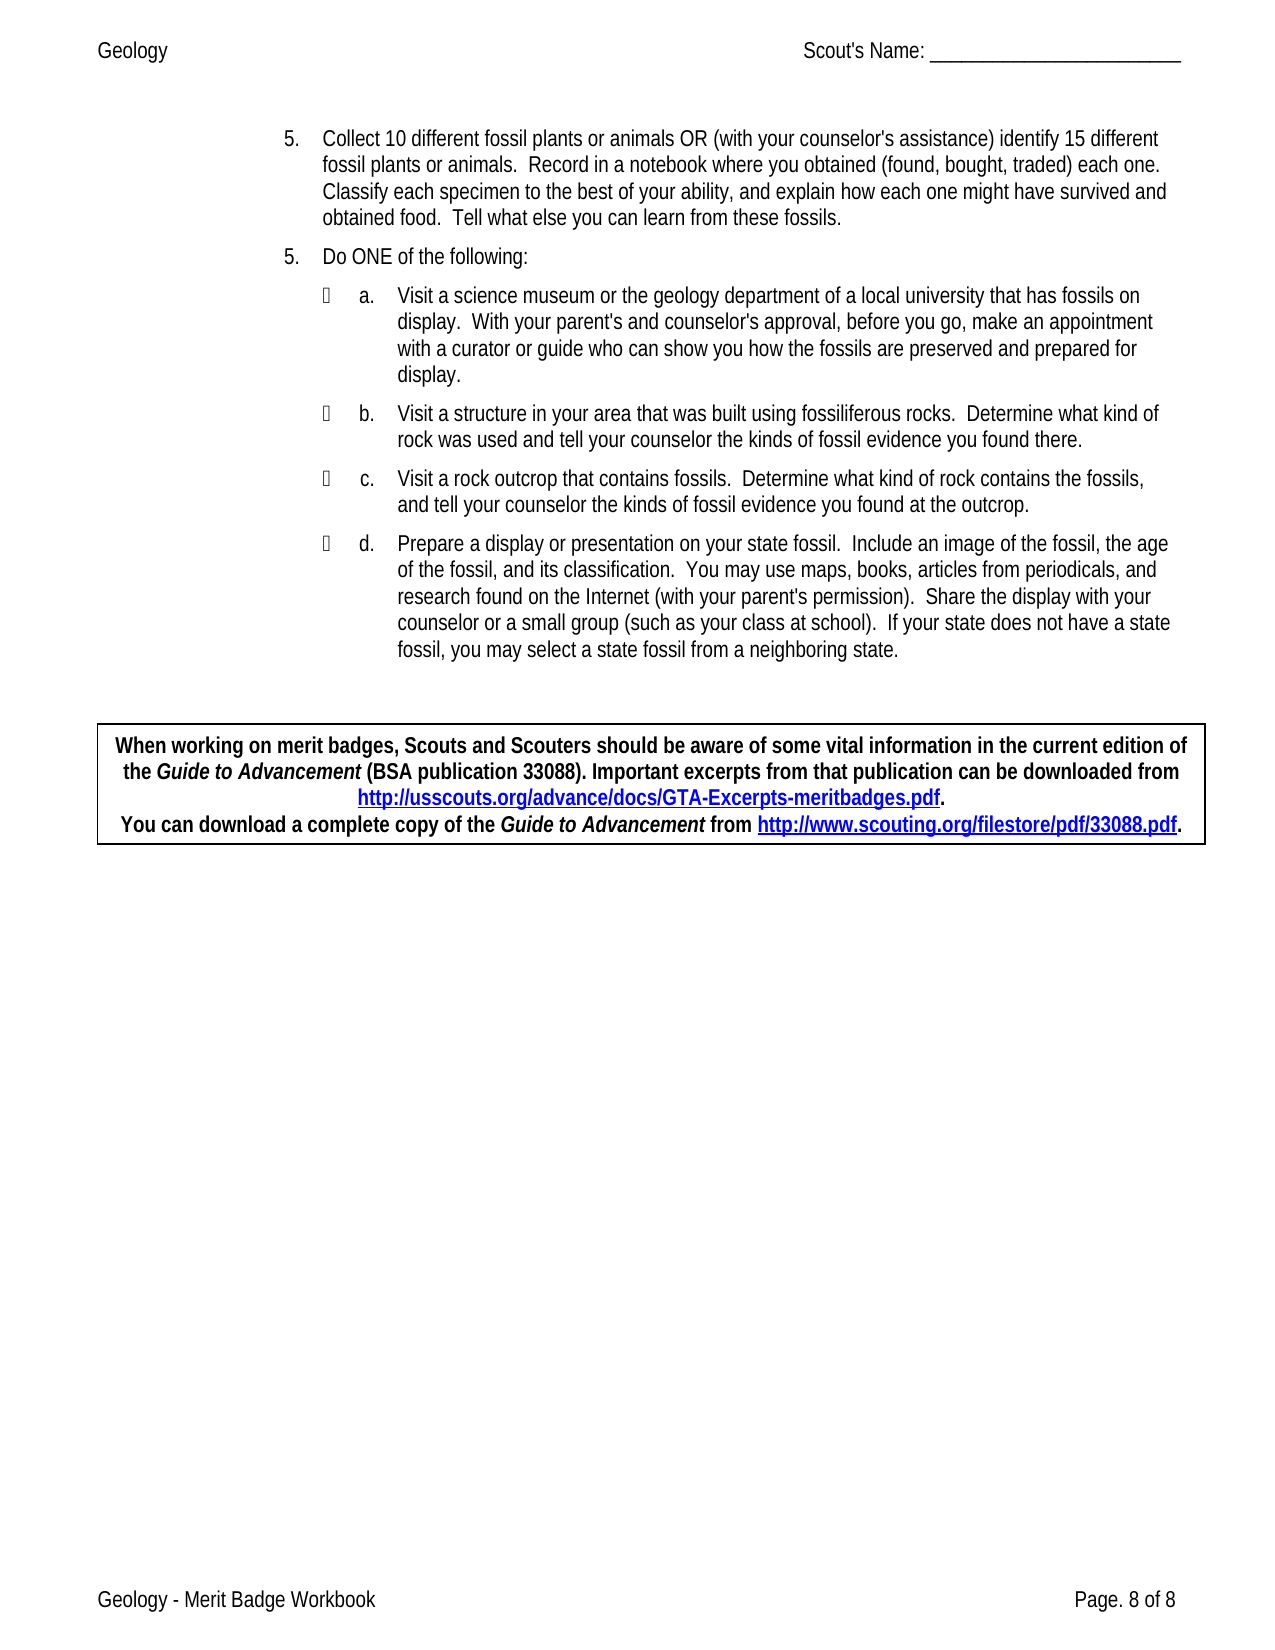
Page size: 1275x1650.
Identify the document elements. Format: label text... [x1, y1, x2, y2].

text c. Visit a rock outcrop that contains fossils. Determine what kind of rock contains the fossils, and tell your counselor the kinds of fossil evidence you found at the outcrop. [322, 465, 1177, 518]
text 5. Do ONE of the following: [247, 243, 1177, 269]
text b. Visit a structure in your area that was built using fossiliferous rocks. Determine what kind of rock was used and tell your counselor the kinds of fossil evidence you found there. [322, 400, 1177, 452]
text a. Visit a science museum or the geology department of a local university that has fossils on display. With your parent's and counselor's approval, before you go, make an appointment with a curator or guide who can show you how the fossils are preserved and prepared for display. [322, 282, 1177, 387]
text 5. Collect 10 different fossil plants or animals OR (with your counselor's assistance) identify 15 different fossil plants or animals. Record in a notebook where you obtained (found, bought, traded) each one. Classify each specimen to the best of your ability, and explain how each one might have survived and obtained food. Tell what else you can learn from these fossils. [247, 125, 1177, 230]
text d. Prepare a display or presentation on your state fossil. Include an image of the fossil, the age of the fossil, and its classification. You may use maps, books, articles from periodicals, and research found on the Internet (with your parent's permission). Share the display with your counselor or a small group (such as your class at school). If your state does not have a state fossil, you may select a state fossil from a neighboring state. [322, 530, 1177, 662]
